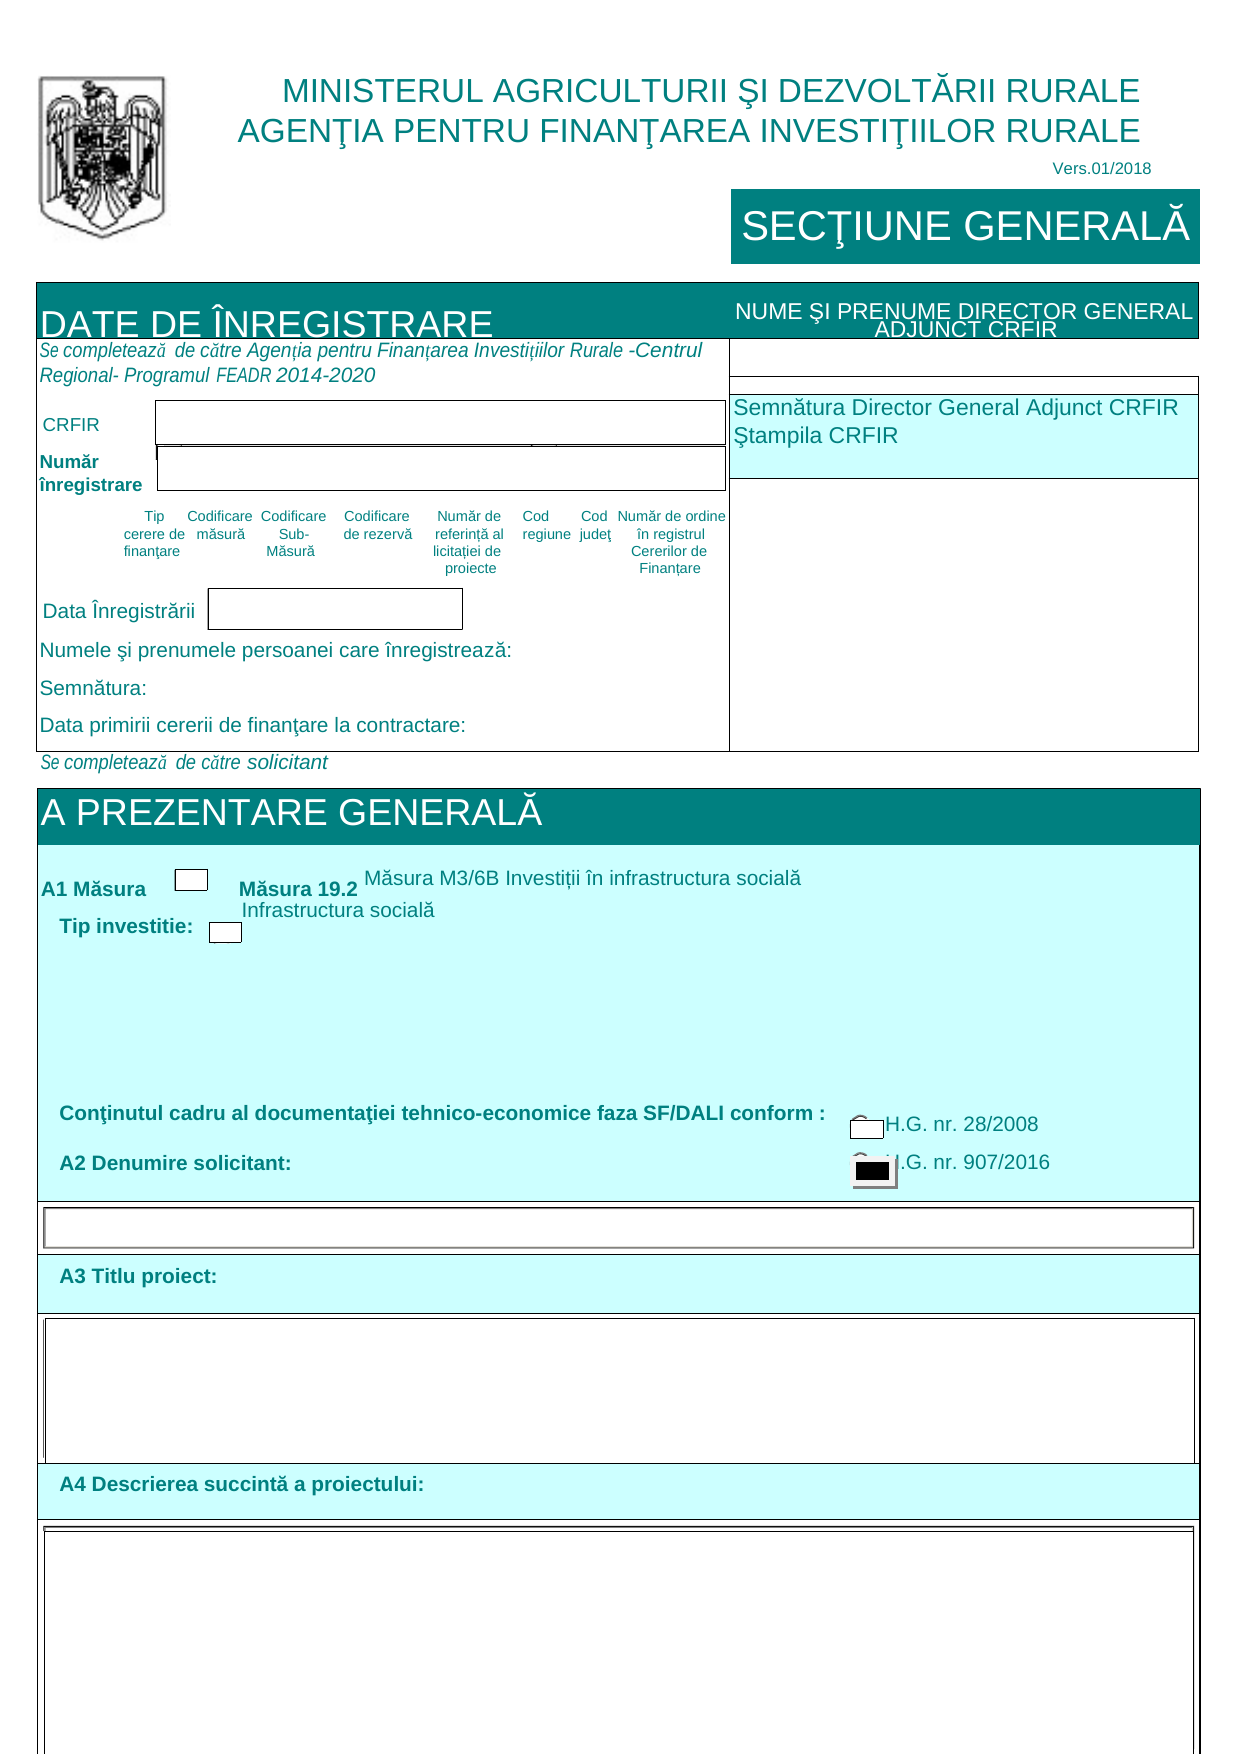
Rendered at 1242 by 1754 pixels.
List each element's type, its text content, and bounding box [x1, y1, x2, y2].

table_cell [730, 377, 1198, 394]
picture [37, 178, 171, 247]
text H.G. nr. 28/2008 [885, 1112, 1214, 1136]
text A PREZENTARE GENERALĂ [40, 790, 1214, 833]
text AGENŢIA PENTRU FINANŢAREA INVESTIŢIILOR RURALE [27, 112, 1141, 150]
text Vers.01/2018 [27, 159, 1151, 178]
picture [37, 150, 171, 159]
text A3 Titlu proiect: [59, 1263, 1214, 1287]
text Conţinutul cadru al documentaţiei tehnico-economice faza SF/DALI conform : A2 Denumire solicitant: [59, 1075, 832, 1175]
table_header DATE DE ÎNREGISTRARE NUME ŞI PRENUME DIRECTOR GENERAL ADJUNCT CRFIR [37, 283, 1198, 338]
table_cell Semnătura Director General Adjunct CRFIR Ştampila CRFIR [730, 395, 1198, 478]
text SECŢIUNE GENERALĂ [741, 201, 1214, 248]
text A1 Măsura Măsura 19.2 Măsura M3/6B Investiții în infrastructura socială [41, 867, 1214, 897]
text H.G. nr. 907/2016 [885, 1150, 1214, 1174]
text Tip investitie: [59, 914, 201, 938]
table_cell [730, 339, 1199, 376]
text A4 Descrierea succintă a proiectului: [59, 1472, 1214, 1496]
table_cell [730, 479, 1198, 751]
table_cell Se completează de către Agenția pentru Finanțarea Investițiilor Rurale -Centrul Regional- Programul FEADR 2014-2020 CRFIR Număr înregistrare Tip Codificare Codificare Codificare Număr de Cod Cod Număr de ordine cerere de măsură Sub- de rezervă referință al regiune judeţ în registrul finanţare Măsură licitației de Cererilor de proiecte Finanțare Data Înregistrării Numele şi prenumele persoanei care înregistrează: Semnătura: Data primirii cererii de finanţare la contractare: [37, 339, 729, 751]
text MINISTERUL AGRICULTURII ŞI DEZVOLTĂRII RURALE [27, 71, 1141, 109]
text Se completează de către solicitant [40, 752, 1214, 774]
